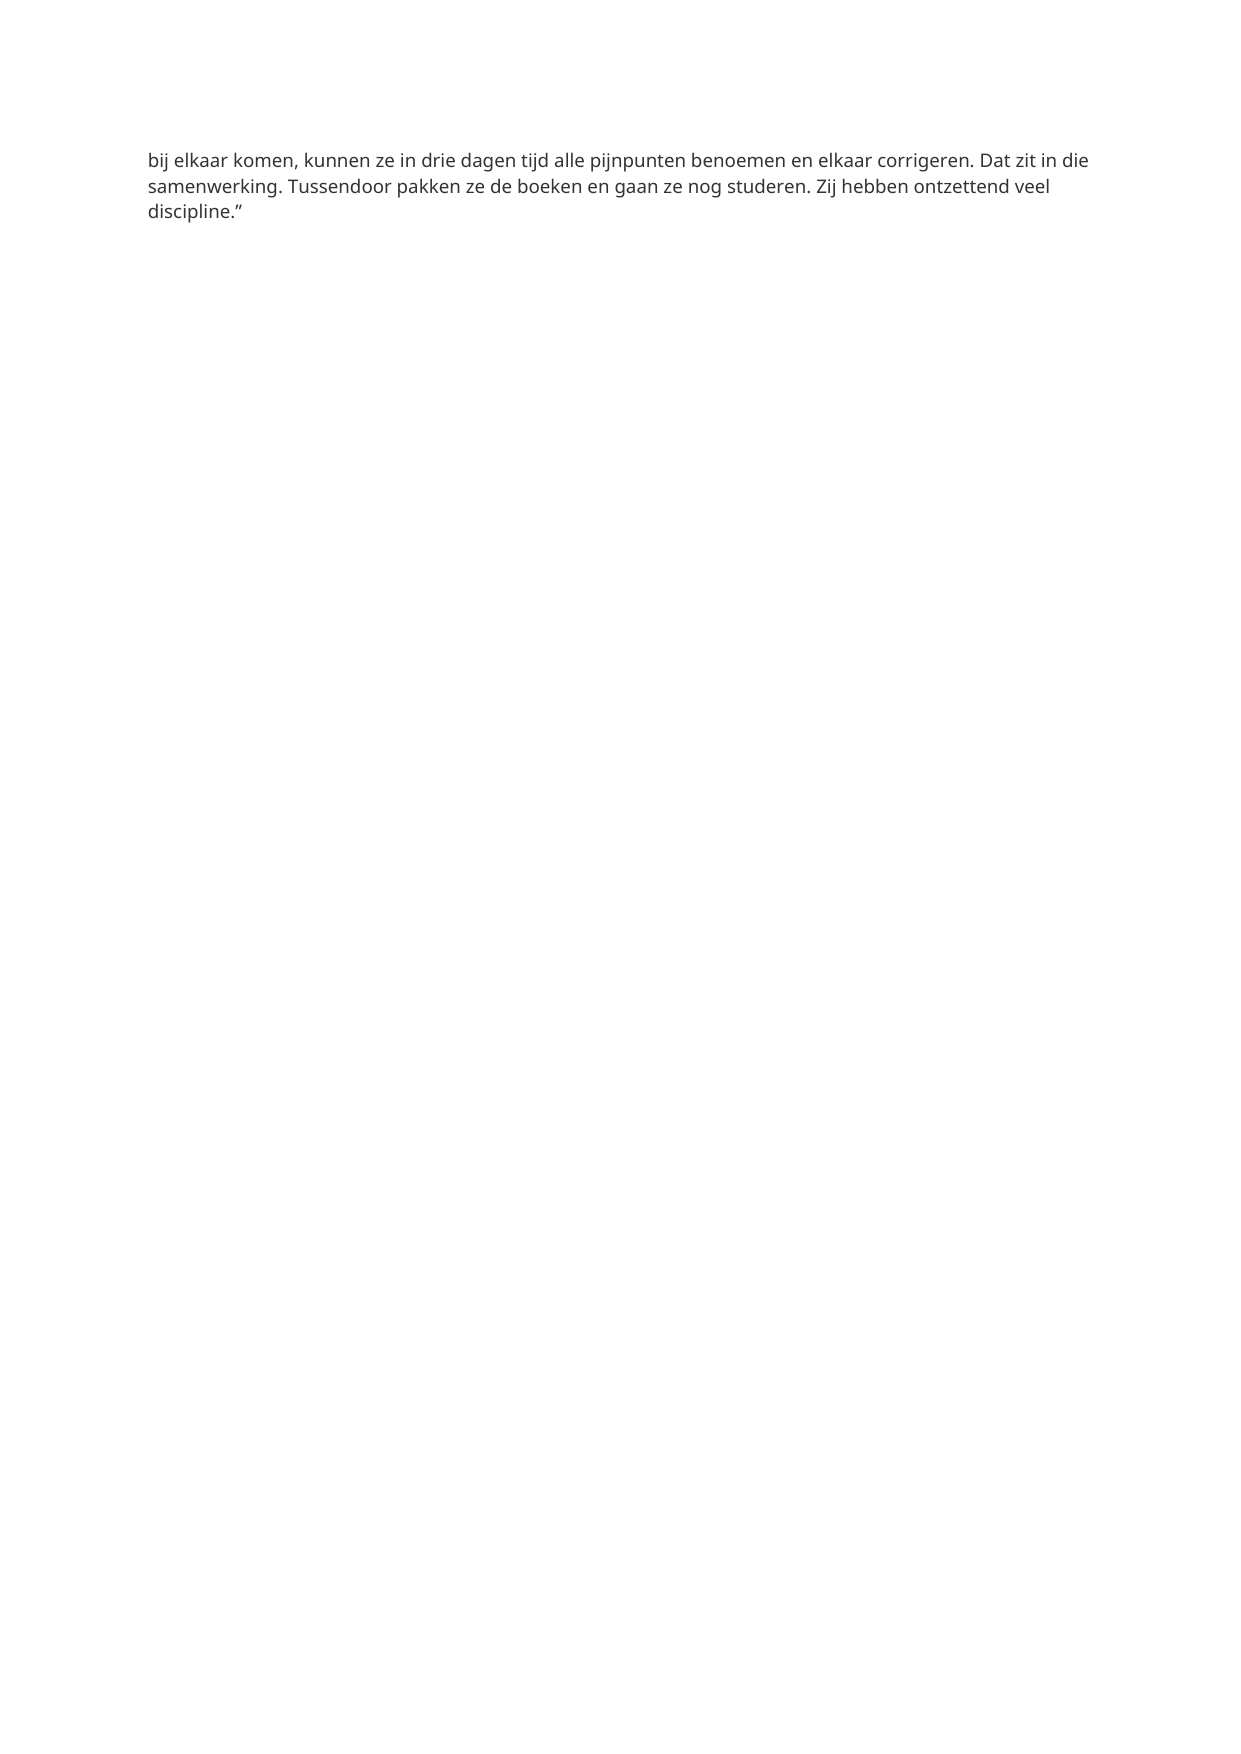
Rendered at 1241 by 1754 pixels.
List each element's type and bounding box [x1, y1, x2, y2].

text [148, 148, 1093, 224]
